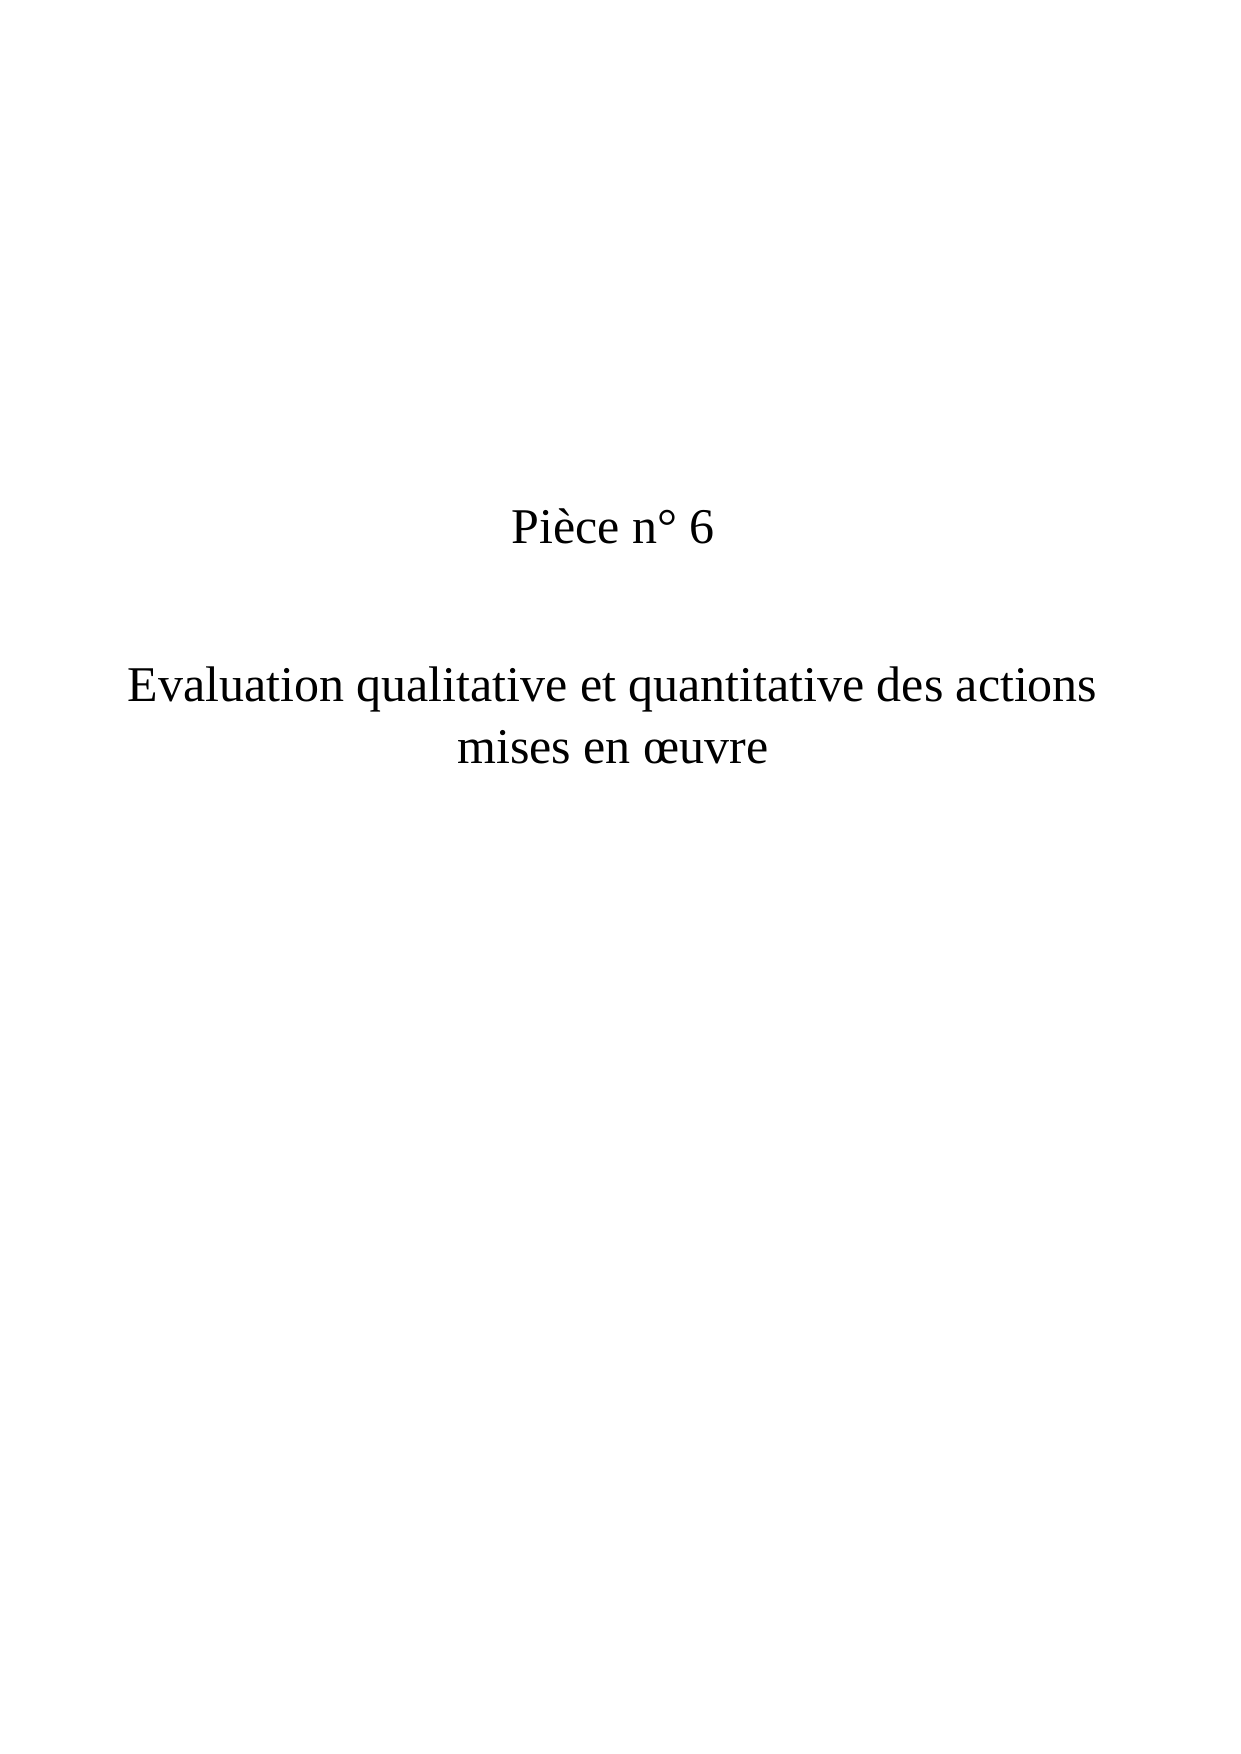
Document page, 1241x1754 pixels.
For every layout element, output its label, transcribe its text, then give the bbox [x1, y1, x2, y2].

text Evaluation qualitative et quantitative des actions mises en œuvre [118, 655, 1107, 774]
text Pièce n° 6 [118, 497, 1107, 555]
